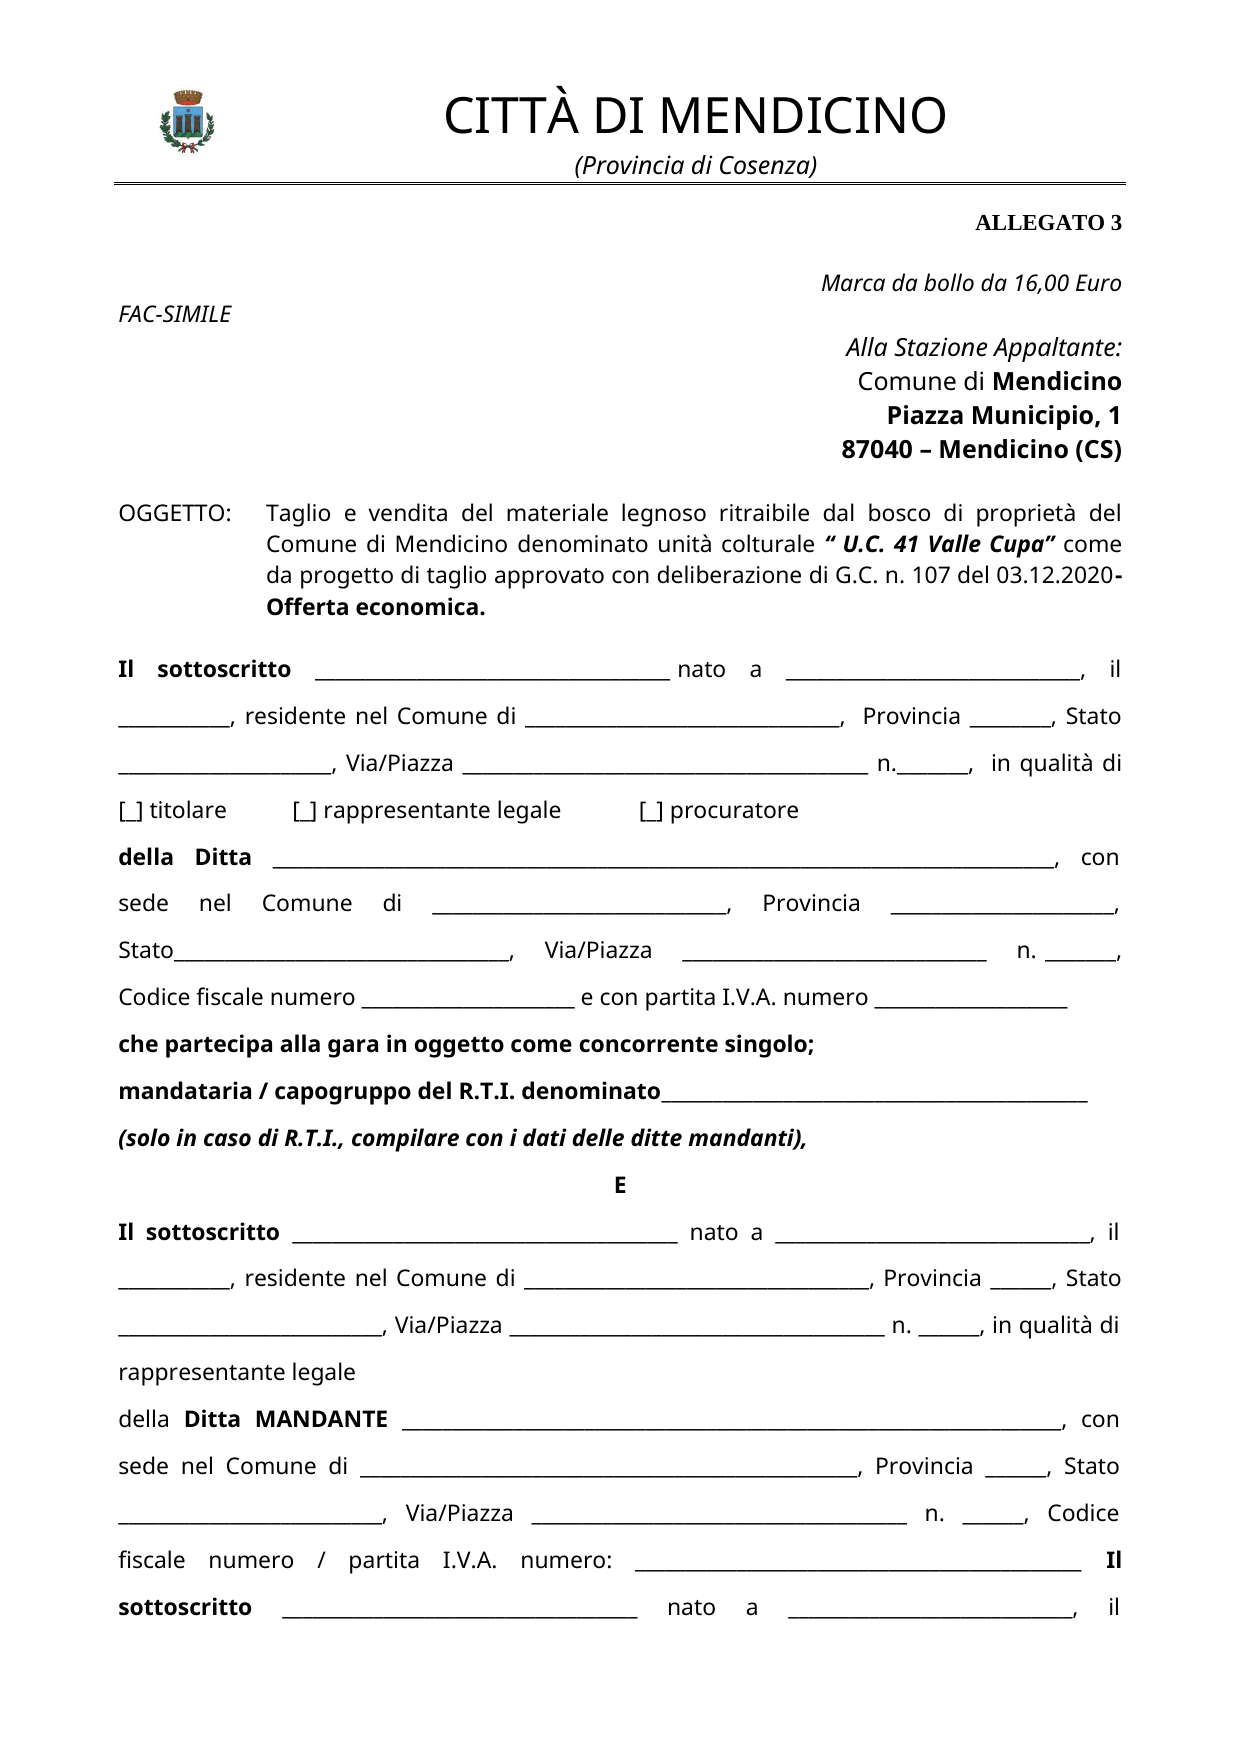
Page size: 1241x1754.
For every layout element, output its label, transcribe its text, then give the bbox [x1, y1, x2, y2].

text Piazza Municipio, 1 [118, 397, 1122, 431]
text mandataria / capogruppo del R.T.I. denominato__________________________________________ [118, 1075, 1122, 1106]
text FAC-SIMILE [118, 298, 1122, 329]
subtitle Alla Stazione Appaltante: [118, 329, 1122, 363]
text (solo in caso di R.T.I., compilare con i dati delle ditte mandanti), [118, 1122, 1122, 1153]
text OGGETTO: Taglio e vendita del materiale legnoso ritraibile dal bosco di proprietà del Comune di Mendicino denominato unità colturale “ U.C. 41 Valle Cupa” come da progetto di taglio approvato con deliberazione di G.C. n. 107 del 03.12.2020- Offerta economica. [118, 497, 1122, 622]
text della Ditta _____________________________________________________________________________, con sede nel Comune di _____________________________, Provincia ______________________, Stato_________________________________, Via/Piazza ______________________________ n. _______, Codice fiscale numero _____________________ e con partita I.V.A. numero ___________________ [118, 841, 1122, 1012]
text Comune di Mendicino [118, 363, 1122, 397]
text ALLEGATO 3 [118, 209, 1122, 236]
text 87040 – Mendicino (CS) [118, 431, 1122, 466]
text E [118, 1169, 1122, 1200]
text Il sottoscritto ___________________________________ nato a _____________________________, il ___________, residente nel Comune di _______________________________, Provincia ________, Stato _____________________, Via/Piazza ________________________________________ n._______, in qualità di [_] titolare [_] rappresentante legale [_] procuratore [118, 653, 1122, 825]
picture [157, 81, 223, 160]
text Marca da bollo da 16,00 Euro [118, 267, 1122, 298]
text Il sottoscritto ______________________________________ nato a _______________________________, il ___________, residente nel Comune di __________________________________, Provincia ______, Stato __________________________, Via/Piazza _____________________________________ n. ______, in qualità di rappresentante legale [118, 1216, 1122, 1387]
text che partecipa alla gara in oggetto come concorrente singolo; [118, 1028, 1122, 1059]
